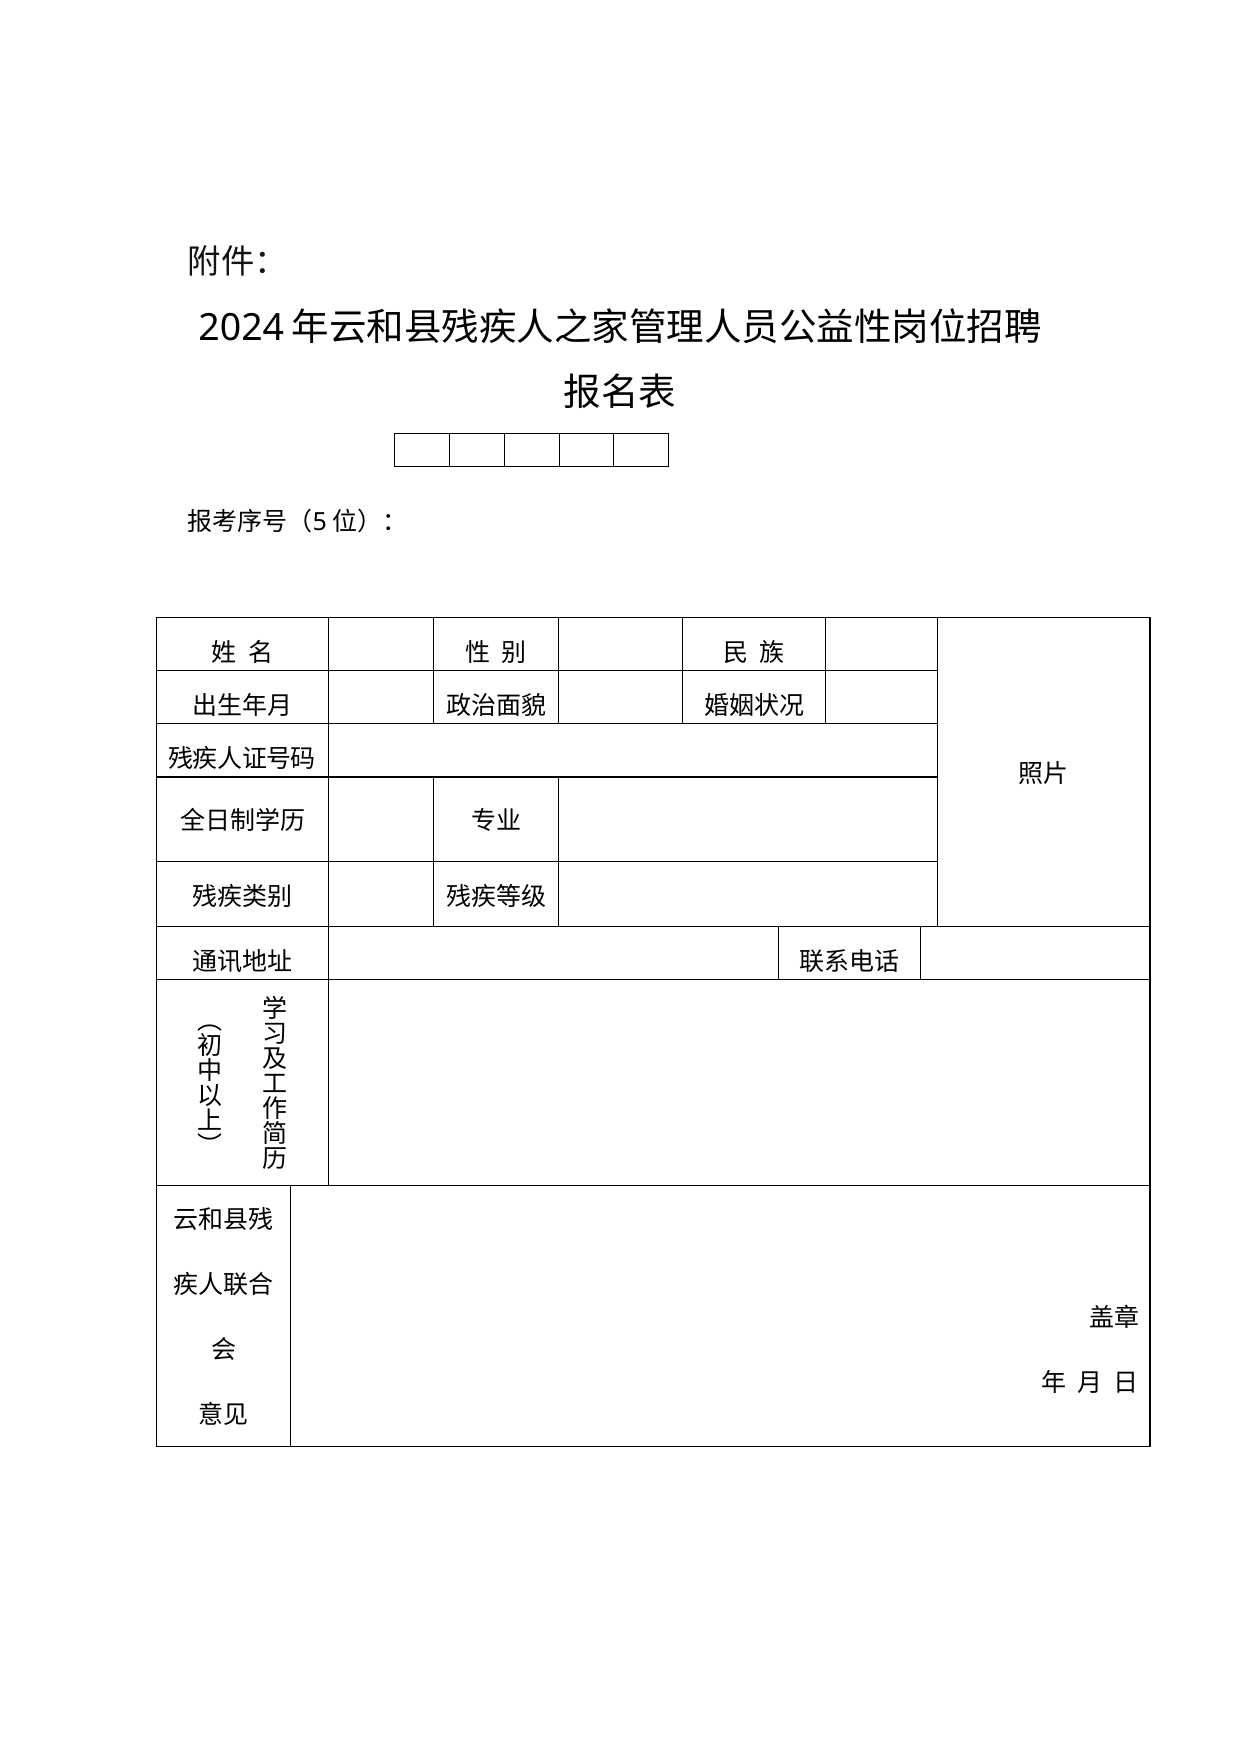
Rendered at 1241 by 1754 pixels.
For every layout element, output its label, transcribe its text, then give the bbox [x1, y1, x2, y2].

table_header [505, 434, 559, 466]
table_cell 出生年月 [157, 671, 328, 723]
table_header [395, 434, 449, 466]
table_cell [329, 927, 778, 979]
table_header [826, 618, 937, 670]
table_cell 残疾人证号码 [157, 724, 328, 776]
table_header 民 族 [683, 618, 825, 670]
table_cell 盖章 年 月 日 [291, 1186, 1149, 1446]
text 报名表 [187, 357, 1053, 422]
table_cell [329, 671, 433, 723]
table_header [560, 434, 613, 466]
text 报考序号（5位）： [187, 487, 1053, 552]
table_cell [559, 778, 937, 861]
table_header [614, 434, 668, 466]
table_cell [921, 927, 1149, 979]
table_cell [329, 724, 937, 776]
table_header 性 别 [434, 618, 558, 670]
table_header 照片 [938, 618, 1149, 926]
table_cell 云和县残疾人联合会 意见 [157, 1186, 290, 1446]
table_cell 婚姻状况 [683, 671, 825, 723]
table_header [329, 618, 433, 670]
table_cell 政治面貌 [434, 671, 558, 723]
table_cell [329, 862, 433, 926]
table_cell [559, 671, 682, 723]
table_cell [329, 980, 1149, 1184]
table_cell 全日制学历 [157, 778, 328, 861]
text 附件： [187, 227, 990, 292]
table_header [450, 434, 504, 466]
table_cell [826, 671, 937, 723]
table_cell 残疾等级 [434, 862, 558, 926]
table_cell 学习及工作简历（初中以上） [157, 980, 328, 1184]
table_cell 联系电话 [779, 927, 920, 979]
table_cell [329, 778, 433, 861]
table_cell 专业 [434, 778, 558, 861]
table_cell 残疾类别 [157, 862, 328, 926]
text 2024年云和县残疾人之家管理人员公益性岗位招聘 [187, 292, 1053, 357]
table_cell 通讯地址 [157, 927, 328, 979]
table_header 姓 名 [157, 618, 328, 670]
table_header [559, 618, 682, 670]
table_cell [559, 862, 937, 926]
